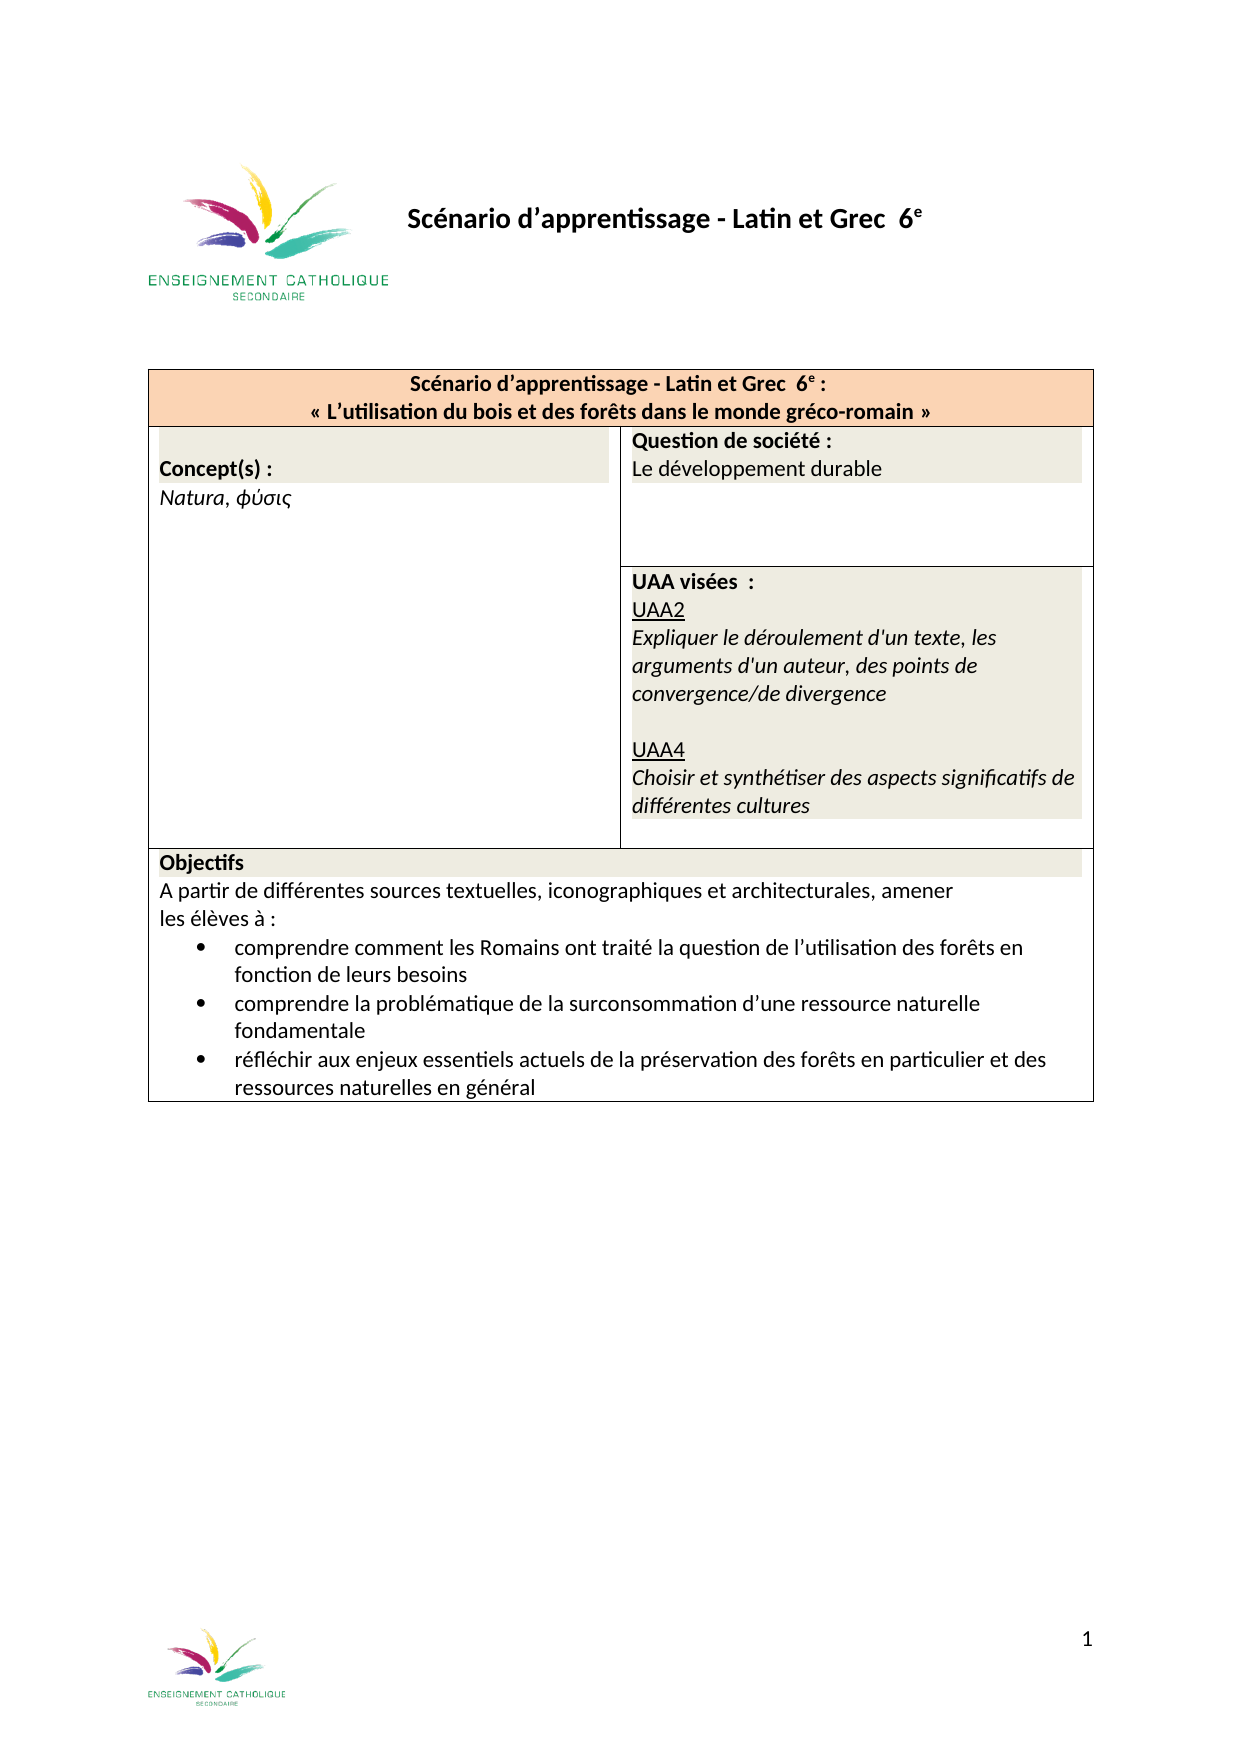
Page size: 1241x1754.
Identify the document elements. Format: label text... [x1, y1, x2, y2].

table_header Scénario d’apprentissage - Latin et Grec 6e : « L’utilisation du bois et des forêts dans le monde gréco-romain » [149, 370, 1093, 426]
table_cell Objectifs A partir de différentes sources textuelles, iconographiques et architecturales, amener les élèves à : comprendre comment les Romains ont traité la question de l’utilisation des forêts en fonction de leurs besoins comprendre la problématique de la surconsommation d’une ressource naturelle fondamentale réfléchir aux enjeux essentiels actuels de la préservation des forêts en particulier et des ressources naturelles en général [149, 849, 1093, 1101]
picture [147, 161, 389, 304]
picture [147, 1626, 286, 1708]
table_cell Question de société : Le développement durable [621, 427, 1093, 566]
table_cell UAA visées : UAA2 Expliquer le déroulement d'un texte, les arguments d'un auteur, des points de convergence/de divergence UAA4 Choisir et synthétiser des aspects significatifs de différentes cultures [621, 567, 1093, 847]
table_cell Concept(s) : Natura, ϕύσις [149, 427, 620, 847]
text Scénario d’apprentissage - Latin et Grec 6e [389, 201, 1093, 236]
